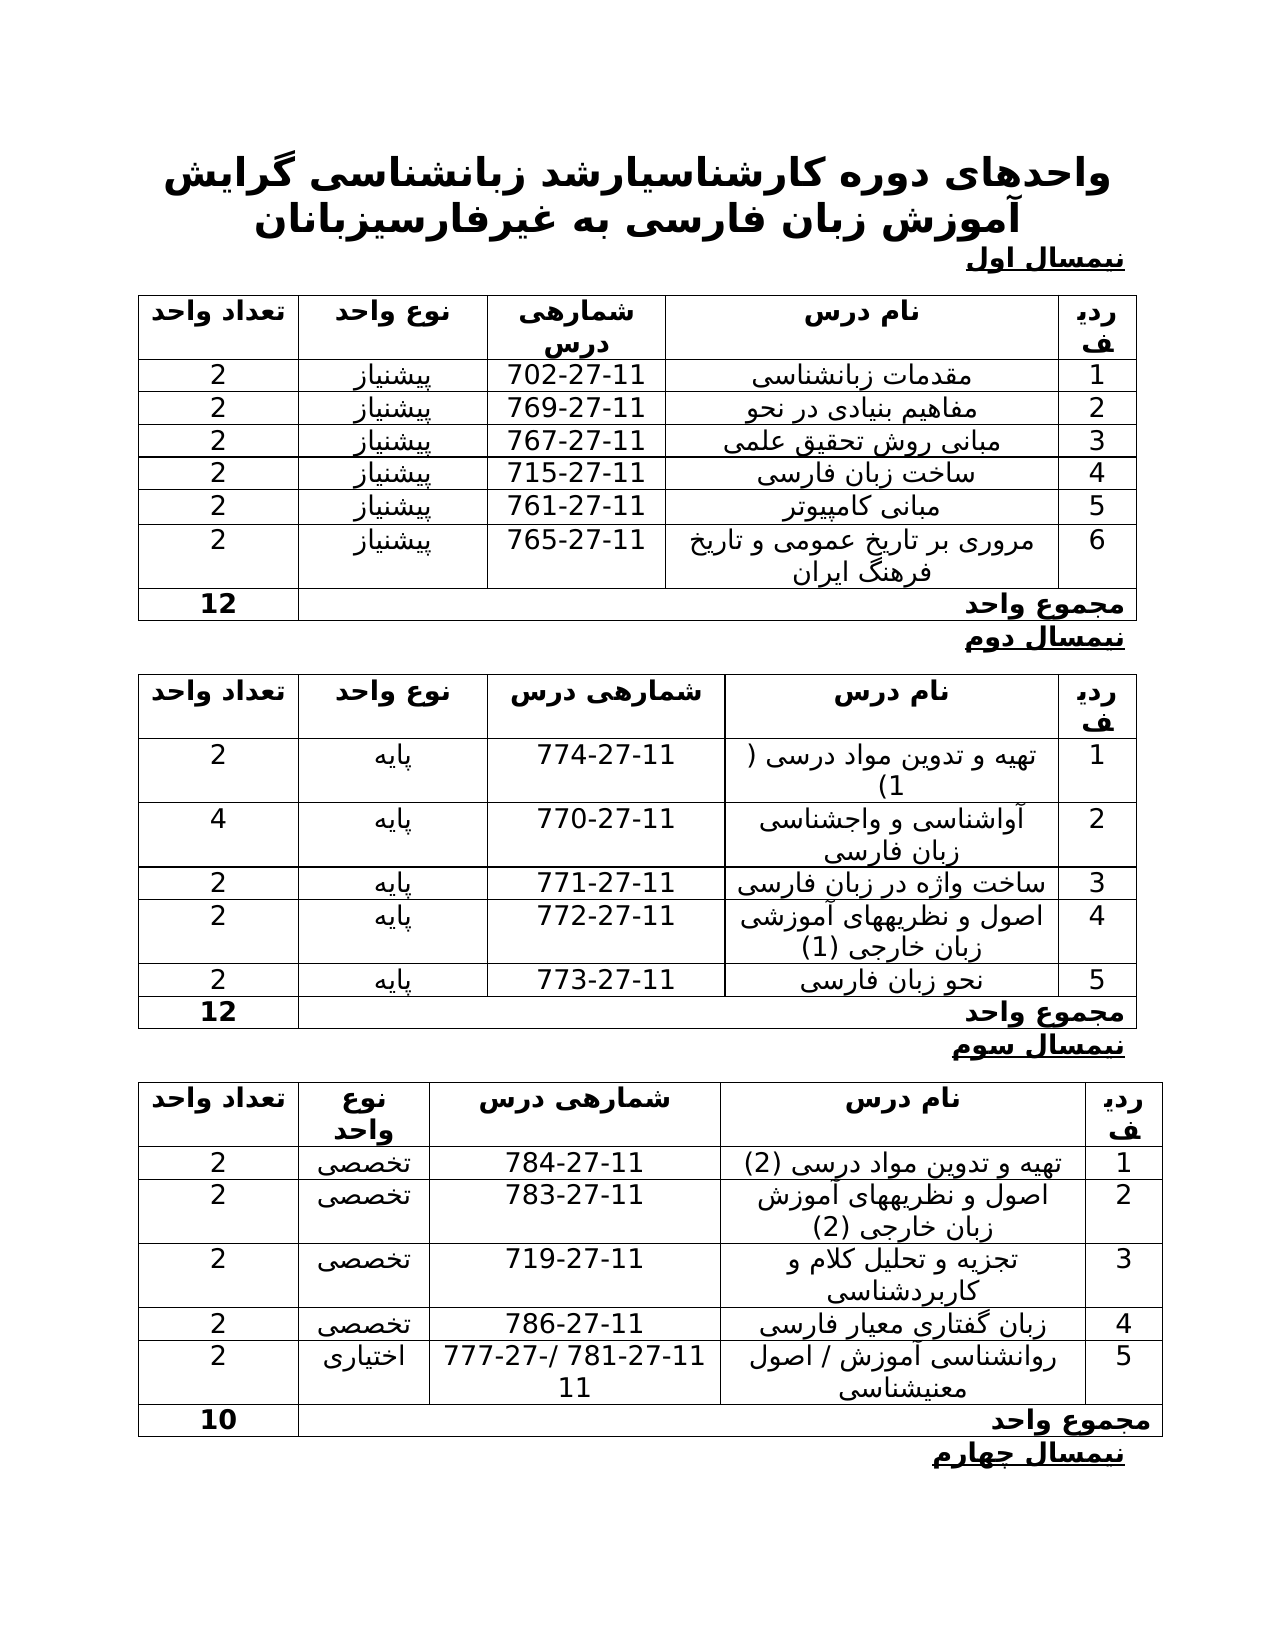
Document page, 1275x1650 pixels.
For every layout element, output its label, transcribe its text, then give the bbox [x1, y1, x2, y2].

table_cell 774-27-11 [488, 739, 724, 802]
table_cell 2 [139, 1180, 298, 1243]
table_cell تهیه و تدوین مواد درسی (2) [721, 1147, 1085, 1178]
table_header نوع واحد [299, 1083, 429, 1146]
table_cell 1 [1059, 739, 1136, 802]
table_cell 4 [1059, 900, 1136, 963]
table_cell 2 [139, 1308, 298, 1339]
table_header نام درس [726, 675, 1058, 738]
table_cell 719-27-11 [430, 1244, 720, 1307]
table_cell زبان گفتاری معیار فارسی [721, 1308, 1085, 1339]
table_cell 2 [139, 739, 298, 802]
table_cell 4 [1059, 458, 1136, 489]
table_cell آواشناسی و واجشناسی زبان فارسی [726, 803, 1058, 866]
table_cell 761-27-11 [488, 490, 665, 524]
table_cell 5 [1059, 490, 1136, 524]
table_cell 2 [139, 525, 298, 588]
table_cell پیشنیاز [299, 392, 487, 424]
table_cell پایه [299, 803, 487, 866]
table_cell مفاهیم بنیادی در نحو [666, 392, 1058, 424]
table_cell 783-27-11 [430, 1180, 720, 1243]
table_cell مجموع واحد [299, 589, 1136, 620]
table_cell مجموع واحد [299, 997, 1136, 1028]
table_cell 4 [1086, 1308, 1162, 1339]
table_header شمارهی درس [488, 296, 665, 359]
table_header نوع واحد [299, 296, 487, 359]
table_cell پیشنیاز [299, 425, 487, 456]
table_cell 3 [1059, 425, 1136, 456]
table_cell اختیاری [299, 1341, 429, 1404]
table_cell 2 [139, 964, 298, 996]
text نیمسال اول [150, 242, 1125, 274]
table_cell 770-27-11 [488, 803, 724, 866]
table_cell تهیه و تدوین مواد درسی (1) [726, 739, 1058, 802]
table_cell 5 [1059, 964, 1136, 996]
table_cell 2 [139, 360, 298, 391]
table_cell مبانی روش تحقیق علمی [666, 425, 1058, 456]
table_cell مروری بر تاریخ عمومی و تاریخ فرهنگ ایران [666, 525, 1058, 588]
text نیمسال چهارم [150, 1437, 1125, 1469]
table_header ردیف [1059, 675, 1136, 738]
table_cell تخصصی [299, 1244, 429, 1307]
table_header نوع واحد [299, 675, 487, 738]
table_cell 1 [1086, 1147, 1162, 1178]
table_cell 2 [139, 868, 298, 899]
table_cell تخصصی [299, 1180, 429, 1243]
table_cell 765-27-11 [488, 525, 665, 588]
table_cell 3 [1086, 1244, 1162, 1307]
table_cell 12 [139, 589, 298, 620]
table_header تعداد واحد [139, 296, 298, 359]
table_header تعداد واحد [139, 1083, 298, 1146]
table_header ردیف [1059, 296, 1136, 359]
table_header نام درس [666, 296, 1058, 359]
text واحدهای دوره کارشناسیارشد زبانشناسی گرایش آموزش زبان فارسی به غیرفارسیزبانان [150, 150, 1125, 242]
table_cell 2 [1059, 803, 1136, 866]
table_cell اصول و نظریههای آموزشی زبان خارجی (1) [726, 900, 1058, 963]
table_cell پایه [299, 868, 487, 899]
table_cell 2 [139, 425, 298, 456]
table_cell 12 [139, 997, 298, 1028]
table_cell پیشنیاز [299, 458, 487, 489]
table_cell پیشنیاز [299, 490, 487, 524]
table_cell 786-27-11 [430, 1308, 720, 1339]
table_header تعداد واحد [139, 675, 298, 738]
table_cell پایه [299, 964, 487, 996]
table_cell مبانی کامپیوتر [666, 490, 1058, 524]
table_cell 715-27-11 [488, 458, 665, 489]
table_cell 2 [139, 490, 298, 524]
table_cell 772-27-11 [488, 900, 724, 963]
table_cell 773-27-11 [488, 964, 724, 996]
table_cell 767-27-11 [488, 425, 665, 456]
table_cell پیشنیاز [299, 525, 487, 588]
table_cell نحو زبان فارسی [726, 964, 1058, 996]
table_cell 2 [139, 1341, 298, 1404]
table_cell 781-27-11 /777-27-11 [430, 1341, 720, 1404]
table_cell 6 [1059, 525, 1136, 588]
table_cell 769-27-11 [488, 392, 665, 424]
table_cell ساخت زبان فارسی [666, 458, 1058, 489]
table_cell مجموع واحد [299, 1405, 1162, 1436]
table_cell روانشناسی آموزش / اصول معنیشناسی [721, 1341, 1085, 1404]
table_cell 2 [139, 458, 298, 489]
table_cell 2 [139, 1147, 298, 1178]
table_cell 2 [1086, 1180, 1162, 1243]
table_cell مقدمات زبانشناسی [666, 360, 1058, 391]
table_cell 1 [1059, 360, 1136, 391]
table_cell 2 [1059, 392, 1136, 424]
table_header شمارهی درس [430, 1083, 720, 1146]
text نیمسال دوم [150, 621, 1125, 653]
table_cell 771-27-11 [488, 868, 724, 899]
table_header شمارهی درس [488, 675, 724, 738]
table_cell پایه [299, 739, 487, 802]
table_cell 10 [139, 1405, 298, 1436]
table_cell تخصصی [299, 1147, 429, 1178]
table_cell ساخت واژه در زبان فارسی [726, 868, 1058, 899]
table_cell تجزیه و تحلیل کلام و کاربردشناسی [721, 1244, 1085, 1307]
table_cell پایه [299, 900, 487, 963]
table_cell 3 [1059, 868, 1136, 899]
table_cell 2 [139, 900, 298, 963]
table_cell تخصصی [299, 1308, 429, 1339]
table_cell 702-27-11 [488, 360, 665, 391]
table_header نام درس [721, 1083, 1085, 1146]
table_cell 4 [139, 803, 298, 866]
text نیمسال سوم [150, 1029, 1125, 1061]
table_cell پیشنیاز [299, 360, 487, 391]
table_cell اصول و نظریههای آموزش زبان خارجی (2) [721, 1180, 1085, 1243]
table_header ردیف [1086, 1083, 1162, 1146]
table_cell 784-27-11 [430, 1147, 720, 1178]
table_cell 2 [139, 392, 298, 424]
table_cell 2 [139, 1244, 298, 1307]
table_cell 5 [1086, 1341, 1162, 1404]
